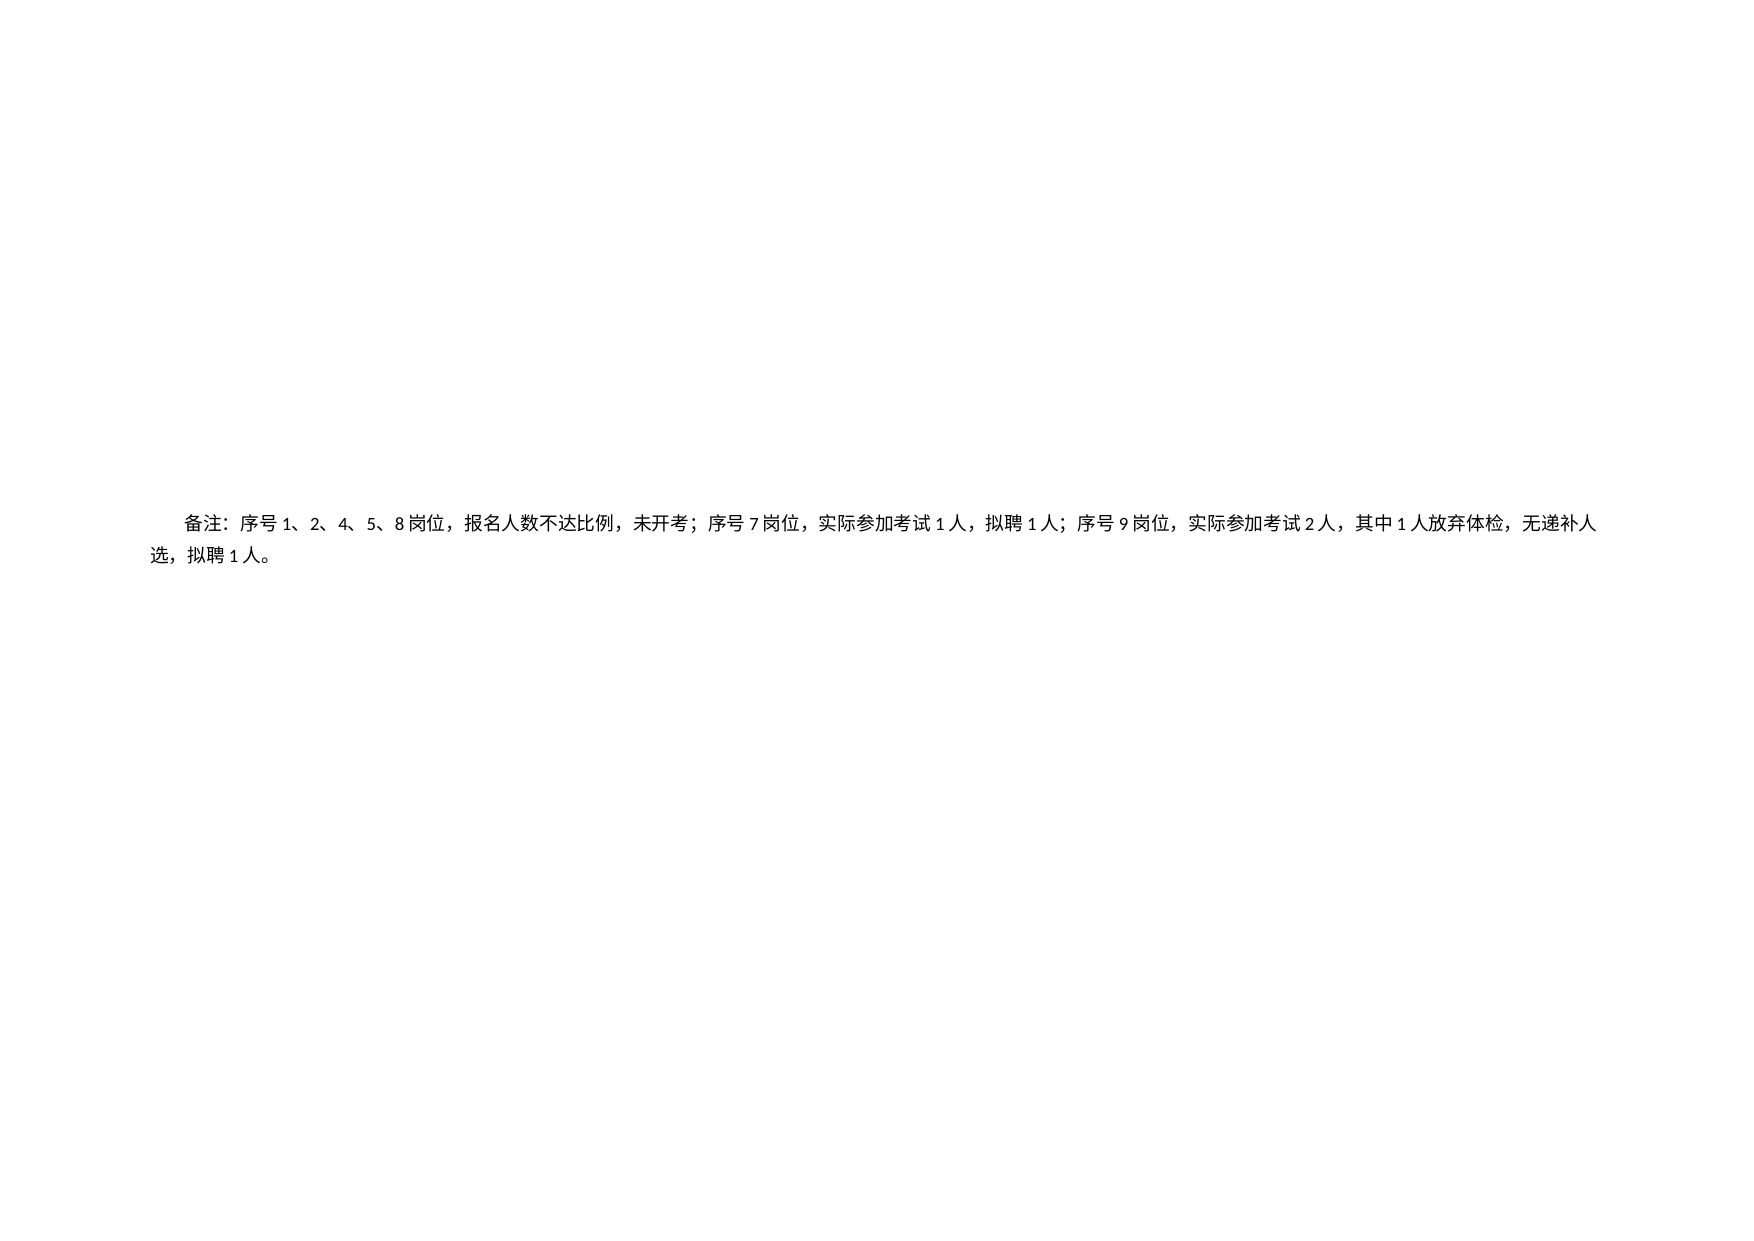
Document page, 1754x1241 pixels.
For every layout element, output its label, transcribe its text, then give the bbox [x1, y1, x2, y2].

text 备注：序号1、2、4、5、8岗位，报名人数不达比例，未开考；序号7岗位，实际参加考试1人，拟聘1人；序号9岗位，实际参加考试2人，其中1人放弃体检，无递补人选，拟聘1人。 [150, 506, 1604, 571]
